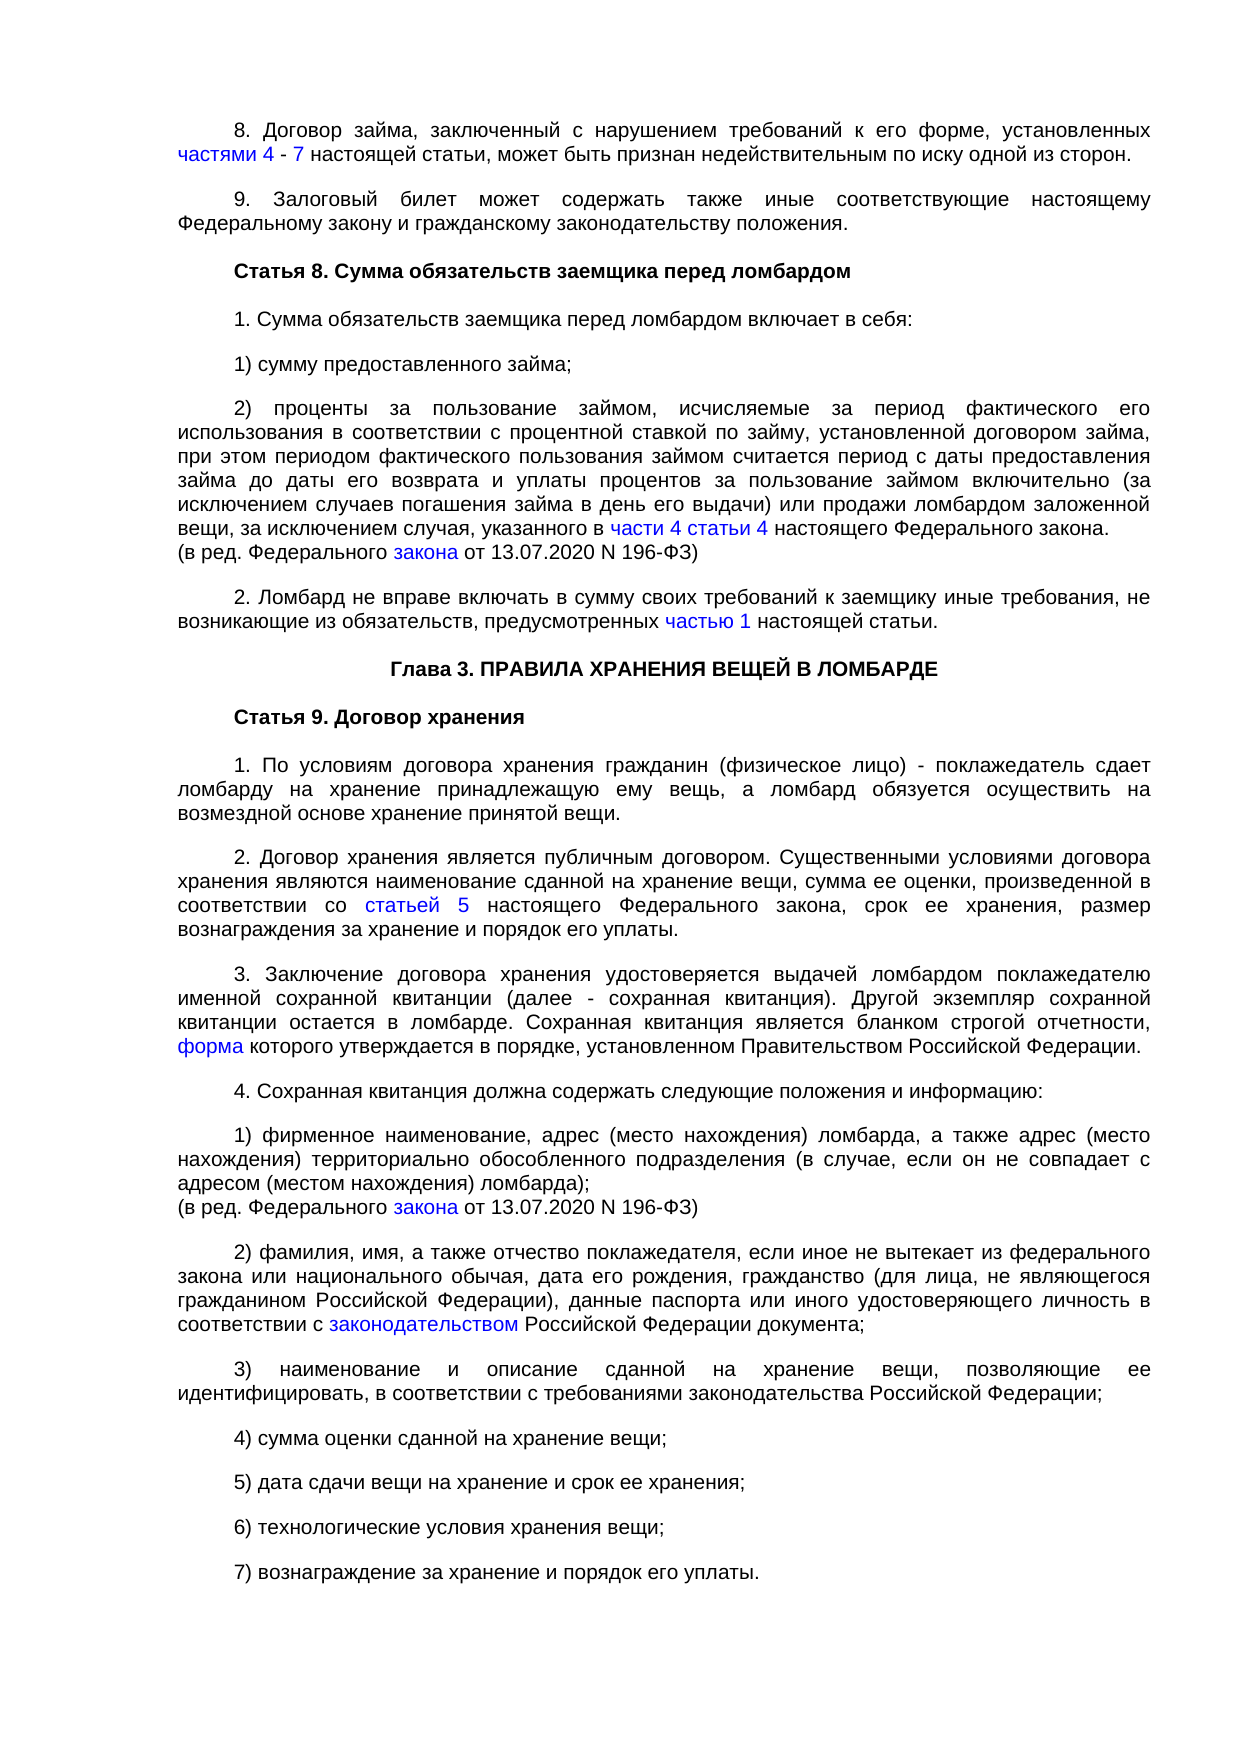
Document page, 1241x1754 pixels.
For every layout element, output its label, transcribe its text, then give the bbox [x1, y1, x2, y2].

title Статья 9. Договор хранения [177, 704, 1152, 728]
text 2. Ломбард не вправе включать в сумму своих требований к заемщику иные требования, не возникающие из обязательств, предусмотренных частью 1 настоящей статьи. [177, 585, 1152, 633]
text 2. Договор хранения является публичным договором. Существенными условиями договора хранения являются наименование сданной на хранение вещи, сумма ее оценки, произведенной в соответствии со статьей 5 настоящего Федерального закона, срок ее хранения, размер вознаграждения за хранение и порядок его уплаты. [177, 845, 1152, 941]
text (в ред. Федерального закона от 13.07.2020 N 196-ФЗ) [177, 1195, 1152, 1219]
text 1) фирменное наименование, адрес (место нахождения) ломбарда, а также адрес (место нахождения) территориально обособленного подразделения (в случае, если он не совпадает с адресом (местом нахождения) ломбарда); [177, 1123, 1152, 1195]
text 4. Сохранная квитанция должна содержать следующие положения и информацию: [177, 1078, 1152, 1102]
text 6) технологические условия хранения вещи; [177, 1515, 1152, 1539]
text (в ред. Федерального закона от 13.07.2020 N 196-ФЗ) [177, 540, 1152, 564]
text 1. Сумма обязательств заемщика перед ломбардом включает в себя: [177, 307, 1152, 331]
text 2) фамилия, имя, а также отчество поклажедателя, если иное не вытекает из федерального закона или национального обычая, дата его рождения, гражданство (для лица, не являющегося гражданином Российской Федерации), данные паспорта или иного удостоверяющего личность в соответствии с законодательством Российской Федерации документа; [177, 1240, 1152, 1336]
text 8. Договор займа, заключенный с нарушением требований к его форме, установленных частями 4 - 7 настоящей статьи, может быть признан недействительным по иску одной из сторон. [177, 118, 1152, 166]
text 5) дата сдачи вещи на хранение и срок ее хранения; [177, 1470, 1152, 1494]
title Статья 8. Сумма обязательств заемщика перед ломбардом [177, 259, 1152, 283]
text 9. Залоговый билет может содержать также иные соответствующие настоящему Федеральному закону и гражданскому законодательству положения. [177, 187, 1152, 235]
text 7) вознаграждение за хранение и порядок его уплаты. [177, 1560, 1152, 1584]
text 1) сумму предоставленного займа; [177, 351, 1152, 375]
text 3. Заключение договора хранения удостоверяется выдачей ломбардом поклажедателю именной сохранной квитанции (далее - сохранная квитанция). Другой экземпляр сохранной квитанции остается в ломбарде. Сохранная квитанция является бланком строгой отчетности, форма которого утверждается в порядке, установленном Правительством Российской Федерации. [177, 962, 1152, 1058]
text 1. По условиям договора хранения гражданин (физическое лицо) - поклажедатель сдает ломбарду на хранение принадлежащую ему вещь, а ломбард обязуется осуществить на возмездной основе хранение принятой вещи. [177, 752, 1152, 824]
text 4) сумма оценки сданной на хранение вещи; [177, 1425, 1152, 1449]
text 2) проценты за пользование займом, исчисляемые за период фактического его использования в соответствии с процентной ставкой по займу, установленной договором займа, при этом периодом фактического пользования займом считается период с даты предоставления займа до даты его возврата и уплаты процентов за пользование займом включительно (за исключением случаев погашения займа в день его выдачи) или продажи ломбардом заложенной вещи, за исключением случая, указанного в части 4 статьи 4 настоящего Федерального закона. [177, 396, 1152, 540]
text 3) наименование и описание сданной на хранение вещи, позволяющие ее идентифицировать, в соответствии с требованиями законодательства Российской Федерации; [177, 1357, 1152, 1404]
title Глава 3. ПРАВИЛА ХРАНЕНИЯ ВЕЩЕЙ В ЛОМБАРДЕ [177, 657, 1152, 681]
